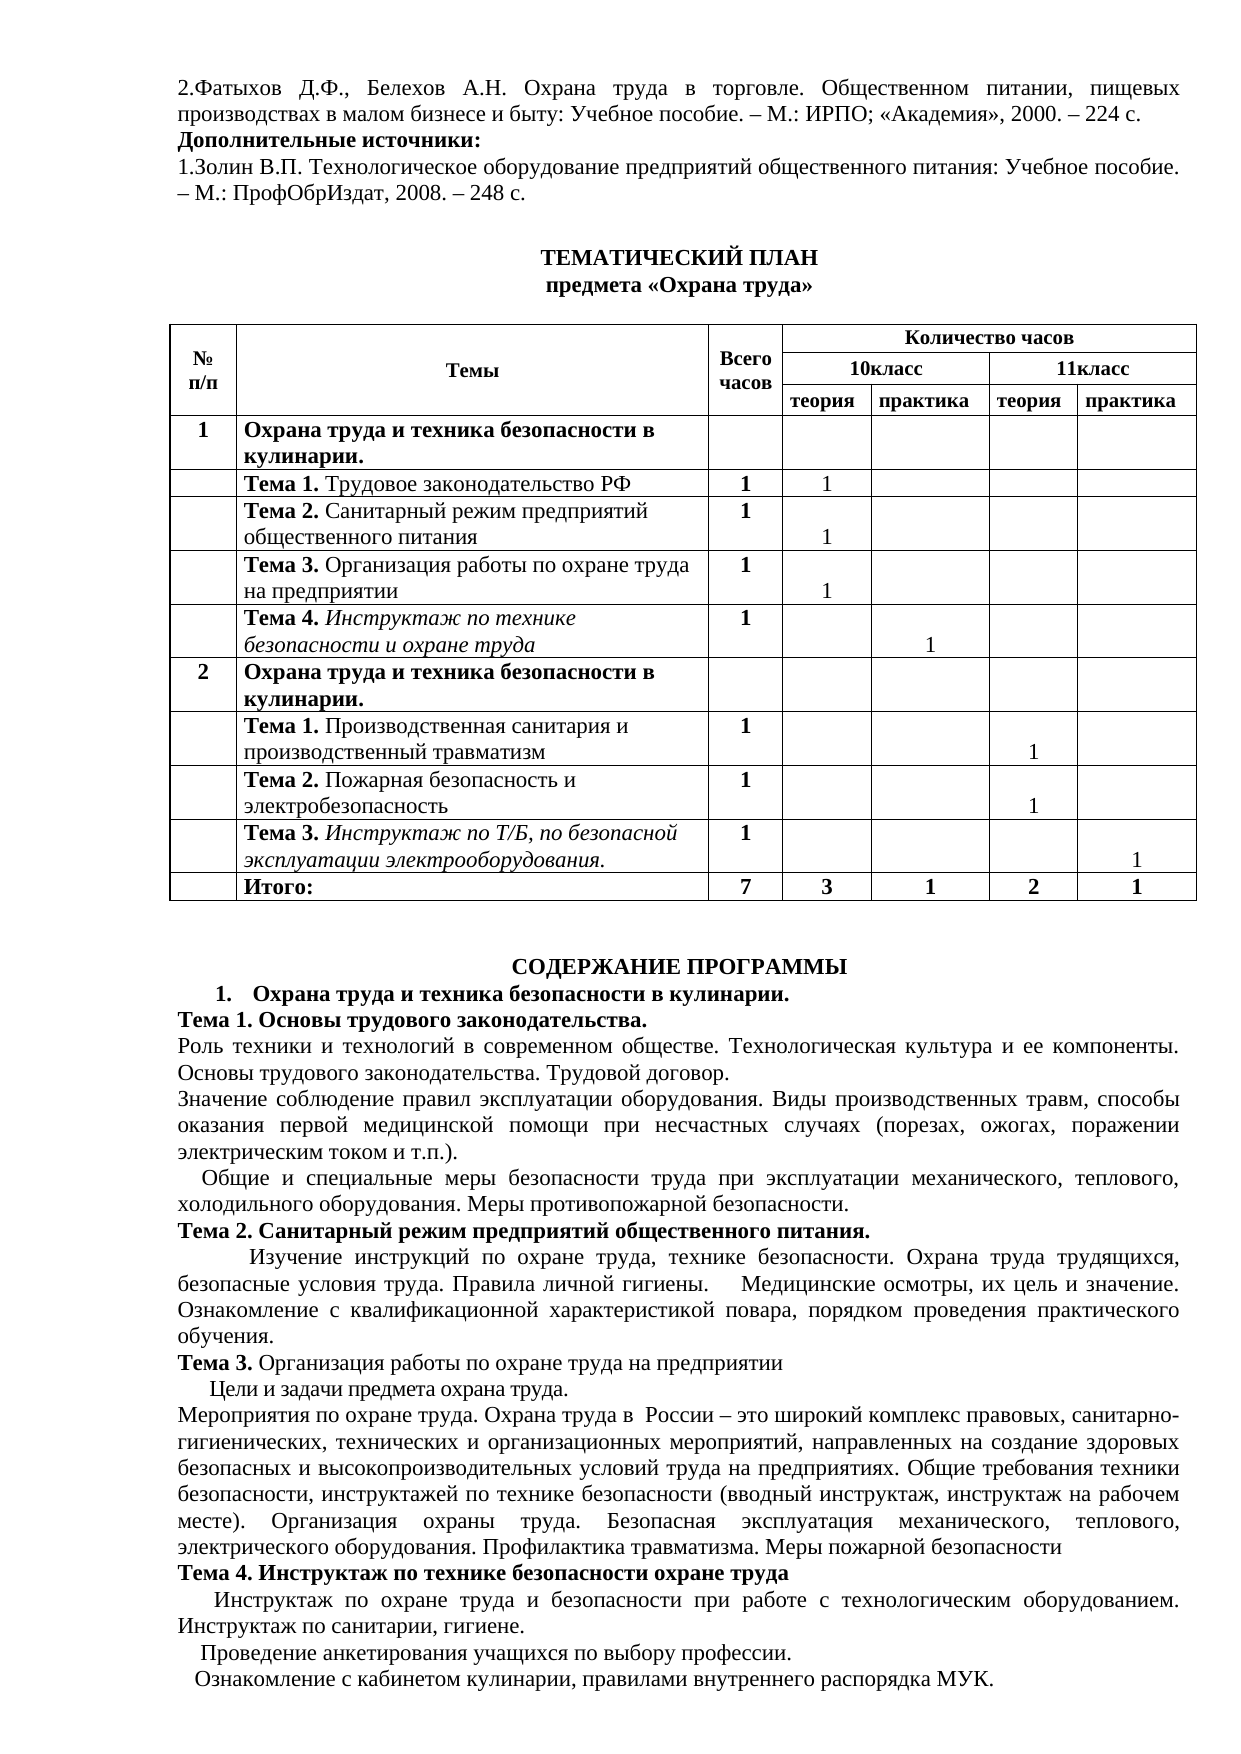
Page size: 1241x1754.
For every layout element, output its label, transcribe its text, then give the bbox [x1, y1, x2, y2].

table_cell [171, 766, 236, 818]
text Значение соблюдение правил эксплуатации оборудования. Виды производственных травм, способы оказания первой медицинской помощи при несчастных случаях (порезах, ожогах, поражении электрическим током и т.п.). [177, 1085, 1181, 1164]
text Тема 2. Санитарный режим предприятий общественного питания. [177, 1217, 1181, 1243]
table_cell [990, 416, 1077, 468]
table_cell [872, 712, 989, 765]
table_cell Тема 1. Производственная санитария и производственный травматизм [237, 712, 708, 765]
table_cell [171, 551, 236, 603]
table_cell 1 [171, 416, 236, 468]
table_cell 1 [709, 712, 782, 765]
table_cell [990, 658, 1077, 711]
text 2.Фатыхов Д.Ф., Белехов А.Н. Охрана труда в торговле. Общественном питании, пищевых производствах в малом бизнесе и быту: Учебное пособие. – М.: ИРПО; «Академия», 2000. – 224 с. [177, 74, 1181, 127]
table_cell [872, 416, 989, 468]
table_header Всего часов [709, 325, 782, 415]
table_cell 1 [709, 470, 782, 496]
table_cell 1 [990, 712, 1077, 765]
table_cell [990, 497, 1077, 550]
table_cell [872, 551, 989, 603]
table_cell [171, 873, 236, 899]
text 1.Золин В.П. Технологическое оборудование предприятий общественного питания: Учебное пособие. – М.: ПрофОбрИздат, 2008. – 248 с. [177, 153, 1181, 206]
text Содержание программы [177, 953, 1181, 980]
text Проведение анкетирования учащихся по выбору профессии. [177, 1638, 1181, 1665]
table_cell [1078, 766, 1196, 818]
table_cell [783, 605, 871, 657]
text Мероприятия по охране труда. Охрана труда в России – это широкий комплекс правовых, санитарно-гигиенических, технических и организационных мероприятий, направленных на создание здоровых безопасных и высокопроизводительных условий труда на предприятиях. Общие требования техники безопасности, инструктажей по технике безопасности (вводный инструктаж, инструктаж на рабочем месте). Организация охраны труда. Безопасная эксплуатация механического, теплового, электрического оборудования. Профилактика травматизма. Меры пожарной безопасности [177, 1401, 1181, 1559]
table_cell [709, 658, 782, 711]
text предмета «Охрана труда» [177, 271, 1181, 297]
table_cell [872, 470, 989, 496]
table_header Темы [237, 325, 708, 415]
text Общие и специальные меры безопасности труда при эксплуатации механического, теплового, холодильного оборудования. Меры противопожарной безопасности. [177, 1164, 1181, 1217]
table_cell Тема 3. Инструктаж по Т/Б, по безопасной эксплуатации электрооборудования. [237, 820, 708, 872]
table_cell 1 [783, 497, 871, 550]
table_cell Тема 4. Инструктаж по технике безопасности и охране труда [237, 605, 708, 657]
text Тема 4. Инструктаж по технике безопасности охране труда [177, 1559, 1181, 1586]
table_cell [872, 766, 989, 818]
table_cell [171, 497, 236, 550]
table_cell [872, 820, 989, 872]
table_cell 1 [709, 497, 782, 550]
table_header № п/п [171, 325, 236, 415]
table_cell [1078, 551, 1196, 603]
table_cell Тема 2. Санитарный режим предприятий общественного питания [237, 497, 708, 550]
table_cell [990, 820, 1077, 872]
table_cell Тема 1. Трудовое законодательство РФ [237, 470, 708, 496]
table_header Количество часов [783, 325, 1196, 352]
table_cell теория [990, 385, 1077, 415]
text Дополнительные источники: [177, 127, 1181, 153]
table_cell теория [783, 385, 871, 415]
table_cell Итого: [237, 873, 708, 899]
table_cell [171, 470, 236, 496]
table_cell 11класс [990, 353, 1196, 383]
table_cell 1 [872, 605, 989, 657]
table_cell [171, 605, 236, 657]
table_cell 1 [1078, 873, 1196, 899]
table_cell [1078, 470, 1196, 496]
table_cell практика [872, 385, 989, 415]
table_cell 1 [709, 766, 782, 818]
table_cell Охрана труда и техника безопасности в кулинарии. [237, 658, 708, 711]
table_cell [171, 712, 236, 765]
table_cell 3 [783, 873, 871, 899]
table_cell [990, 605, 1077, 657]
table_cell [709, 416, 782, 468]
table_cell 7 [709, 873, 782, 899]
table_cell [990, 470, 1077, 496]
table_cell [1078, 416, 1196, 468]
table_cell Тема 2. Пожарная безопасность и электробезопасность [237, 766, 708, 818]
table_cell [1078, 658, 1196, 711]
table_cell [990, 551, 1077, 603]
table_cell [1078, 712, 1196, 765]
table_cell 1 [709, 820, 782, 872]
table_cell [783, 658, 871, 711]
table_cell [171, 820, 236, 872]
table_cell Тема 3. Организация работы по охране труда на предприятии [237, 551, 708, 603]
text тематический план [177, 244, 1181, 271]
table_cell 1 [783, 551, 871, 603]
text Ознакомление с кабинетом кулинарии, правилами внутреннего распорядка МУК. [177, 1665, 1181, 1691]
table_cell [872, 497, 989, 550]
text Инструктаж по охране труда и безопасности при работе с технологическим оборудованием. Инструктаж по санитарии, гигиене. [177, 1586, 1181, 1638]
text Тема 1. Основы трудового законодательства. [177, 1006, 1181, 1032]
list Охрана труда и техника безопасности в кулинарии. [215, 980, 1181, 1006]
table_cell [783, 820, 871, 872]
table_cell [1078, 605, 1196, 657]
table_cell практика [1078, 385, 1196, 415]
table_cell 1 [709, 605, 782, 657]
text Роль техники и технологий в современном обществе. Технологическая культура и ее компоненты. Основы трудового законодательства. Трудовой договор. [177, 1032, 1181, 1085]
table_cell 1 [872, 873, 989, 899]
text Цели и задачи предмета охрана труда. [177, 1375, 1181, 1401]
table_cell 2 [990, 873, 1077, 899]
text Изучение инструкций по охране труда, технике безопасности. Охрана труда трудящихся, безопасные условия труда. Правила личной гигиены. Медицинские осмотры, их цель и значение. Ознакомление с квалификационной характеристикой повара, порядком проведения практического обучения. [177, 1243, 1181, 1349]
table_cell [783, 766, 871, 818]
table_cell 1 [709, 551, 782, 603]
table_cell [783, 416, 871, 468]
table_cell 2 [171, 658, 236, 711]
table_cell 10класс [783, 353, 989, 383]
table_cell Охрана труда и техника безопасности в кулинарии. [237, 416, 708, 468]
text Тема 3. Организация работы по охране труда на предприятии [177, 1349, 1181, 1375]
table_cell 1 [783, 470, 871, 496]
table_cell 1 [1078, 820, 1196, 872]
table_cell [872, 658, 989, 711]
table_cell [783, 712, 871, 765]
table_cell 1 [990, 766, 1077, 818]
table_cell [1078, 497, 1196, 550]
